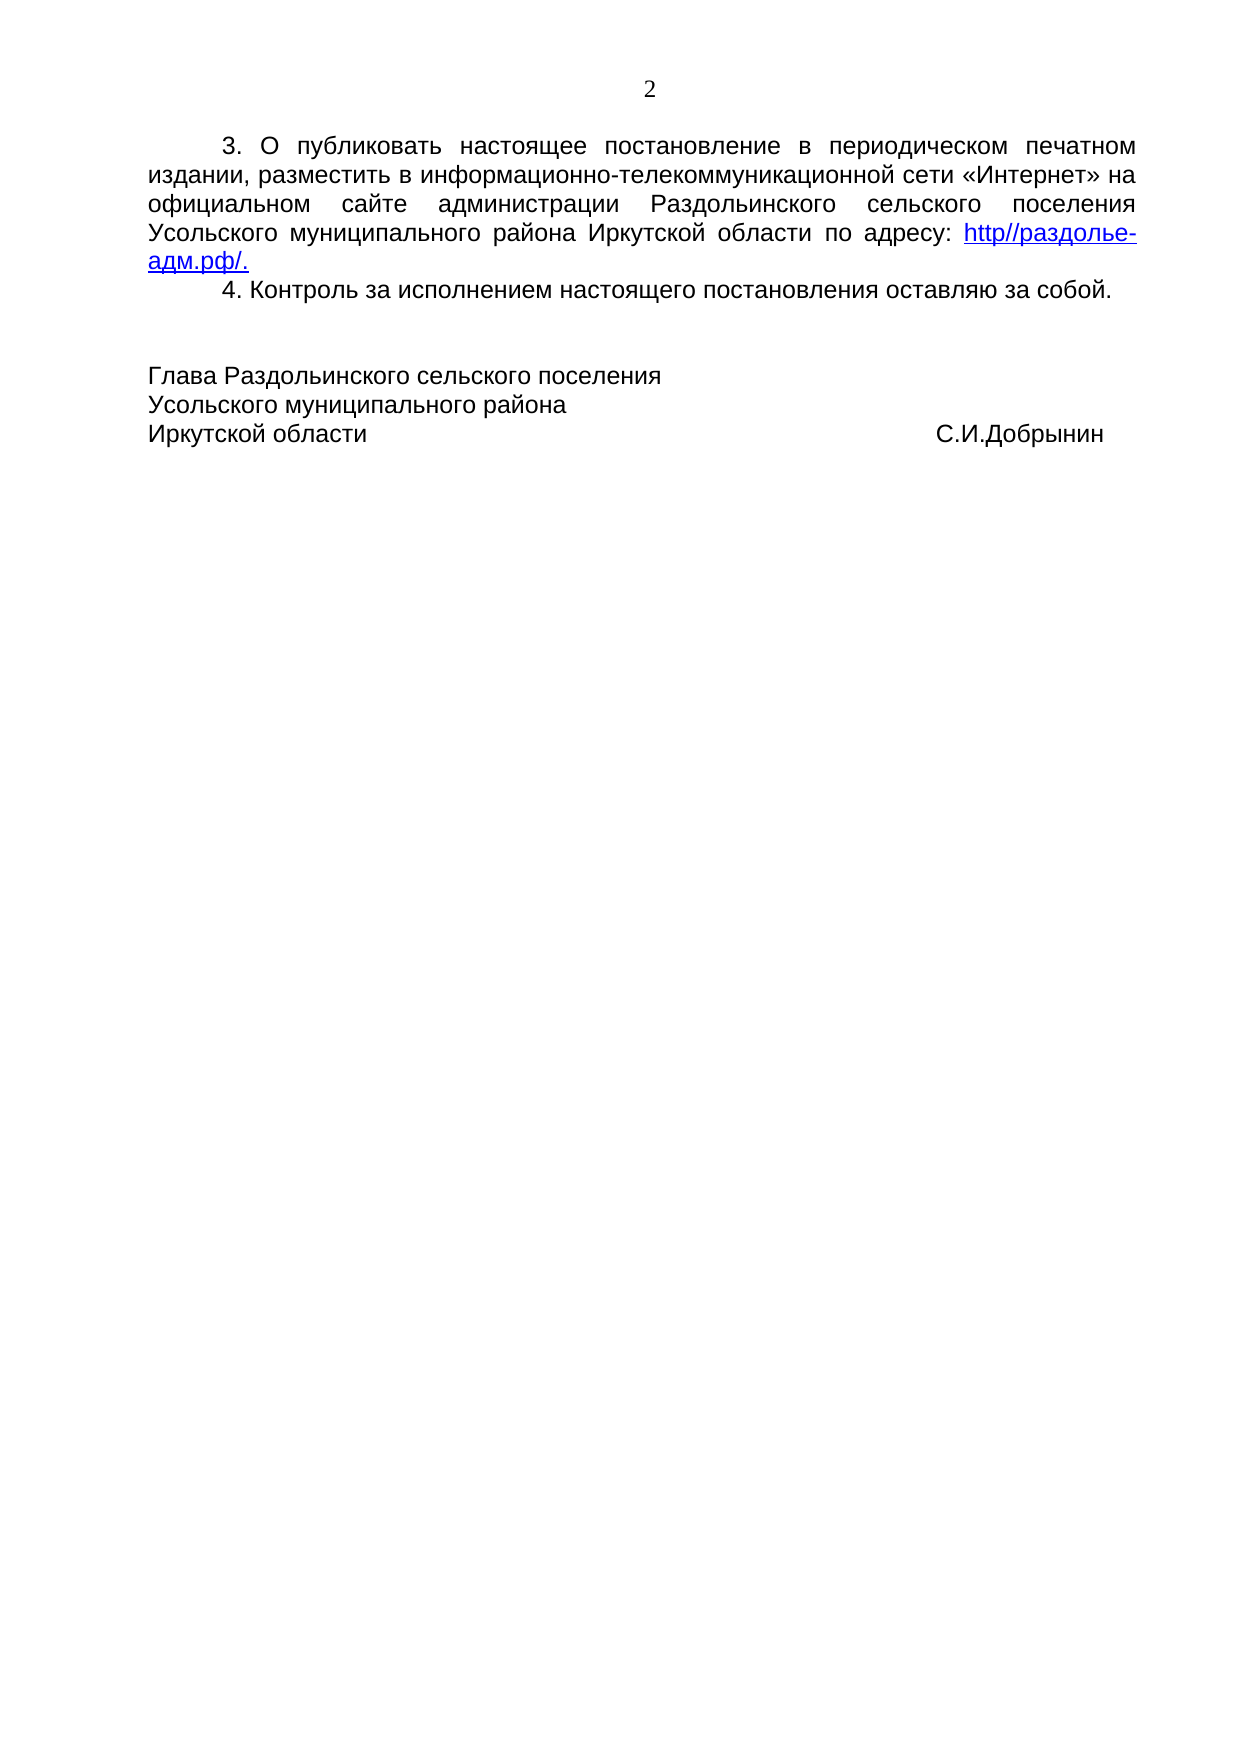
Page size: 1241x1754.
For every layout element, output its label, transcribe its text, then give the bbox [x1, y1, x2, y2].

text Иркутской области С.И.Добрынин [148, 419, 1152, 448]
text 4. Контроль за исполнением настоящего постановления оставляю за собой. [148, 275, 1137, 304]
text Глава Раздольинского сельского поселения [148, 361, 1152, 390]
text 3. О публиковать настоящее постановление в периодическом печатном издании, разместить в информационно-телекоммуникационной сети «Интернет» на официальном сайте администрации Раздольинского сельского поселения Усольского муниципального района Иркутской области по адресу: http//раздолье-адм.рф/. [148, 131, 1137, 275]
text Усольского муниципального района [148, 390, 1152, 419]
